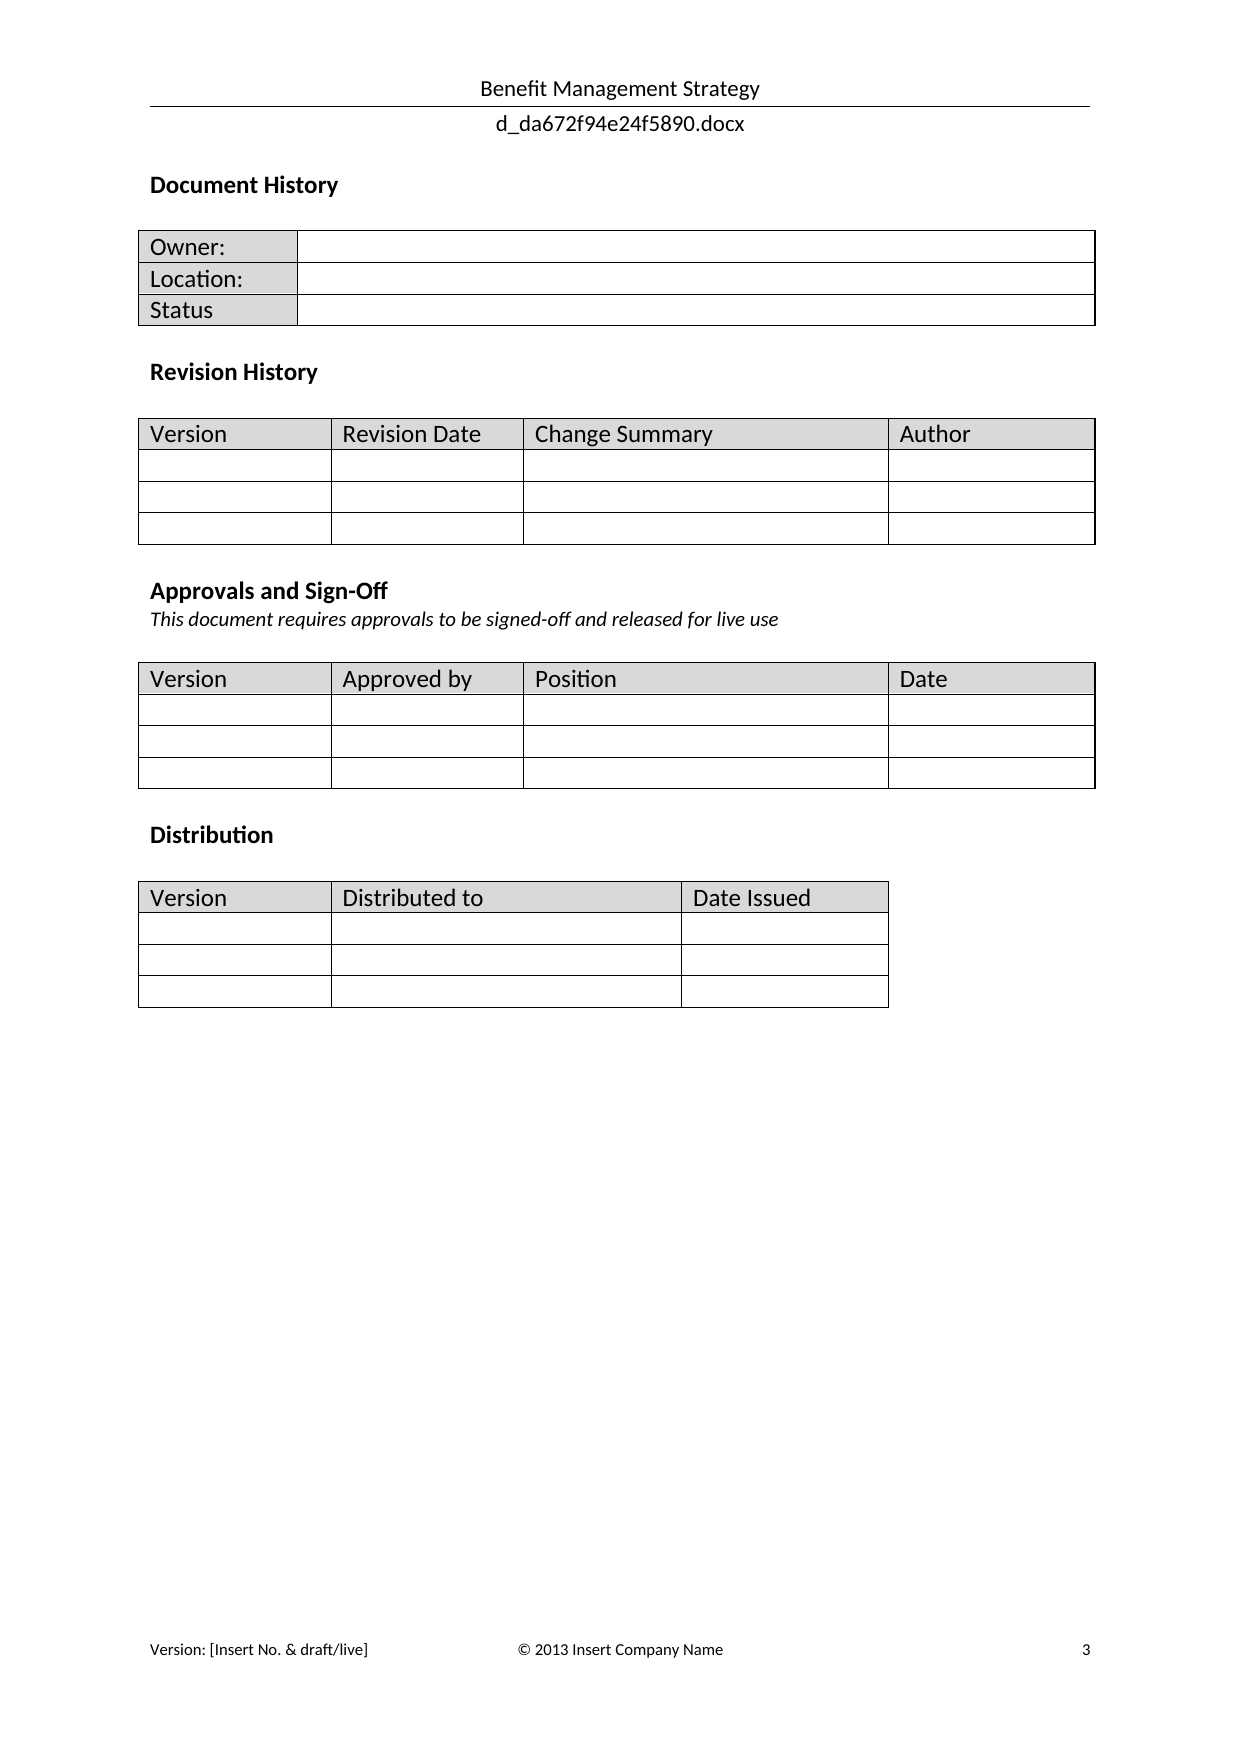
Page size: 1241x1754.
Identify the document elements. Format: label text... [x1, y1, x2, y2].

table_cell [682, 976, 888, 1007]
table_cell [139, 945, 331, 975]
table_header Distributed to [332, 882, 681, 912]
table_cell [332, 976, 681, 1007]
table_cell [332, 695, 523, 725]
table_cell [524, 726, 888, 757]
table_cell [524, 482, 888, 512]
table_header Author [889, 419, 1094, 449]
table_cell [682, 945, 888, 975]
table_cell [298, 295, 1094, 325]
table_cell [332, 450, 523, 481]
table_cell [139, 695, 331, 725]
table_header Version [139, 882, 331, 912]
table_header Position [524, 663, 888, 693]
table_cell [682, 913, 888, 944]
table_cell [889, 482, 1094, 512]
table_cell [139, 450, 331, 481]
table_cell [332, 482, 523, 512]
table_cell [332, 913, 681, 944]
text Revision History [150, 357, 1090, 387]
table_header Approved by [332, 663, 523, 693]
table_cell [889, 450, 1094, 481]
text Distribution [150, 820, 1090, 850]
table_cell [889, 758, 1094, 788]
table_header Version [139, 419, 331, 449]
table_cell [139, 482, 331, 512]
table_header Revision Date [332, 419, 523, 449]
table_cell [332, 758, 523, 788]
table_cell [332, 513, 523, 544]
table_header Date [889, 663, 1094, 693]
table_cell [332, 945, 681, 975]
table_cell [139, 758, 331, 788]
table_cell Status [139, 295, 297, 325]
table_cell [889, 513, 1094, 544]
text Document History [150, 169, 1090, 200]
table_header Change Summary [524, 419, 888, 449]
table_header Owner: [139, 231, 297, 262]
table_cell [889, 726, 1094, 757]
table_cell [139, 976, 331, 1007]
table_header Date Issued [682, 882, 888, 912]
table_cell [889, 695, 1094, 725]
table_header [298, 231, 1094, 262]
table_cell [332, 726, 523, 757]
table_cell [524, 758, 888, 788]
table_cell [524, 450, 888, 481]
table_cell [524, 513, 888, 544]
table_cell Location: [139, 263, 297, 293]
table_cell [524, 695, 888, 725]
text This document requires approvals to be signed-off and released for live use [150, 606, 1090, 631]
table_cell [139, 913, 331, 944]
table_cell [139, 513, 331, 544]
table_header Version [139, 663, 331, 693]
text Approvals and Sign-Off [150, 575, 1090, 606]
table_cell [139, 726, 331, 757]
table_cell [298, 263, 1094, 293]
